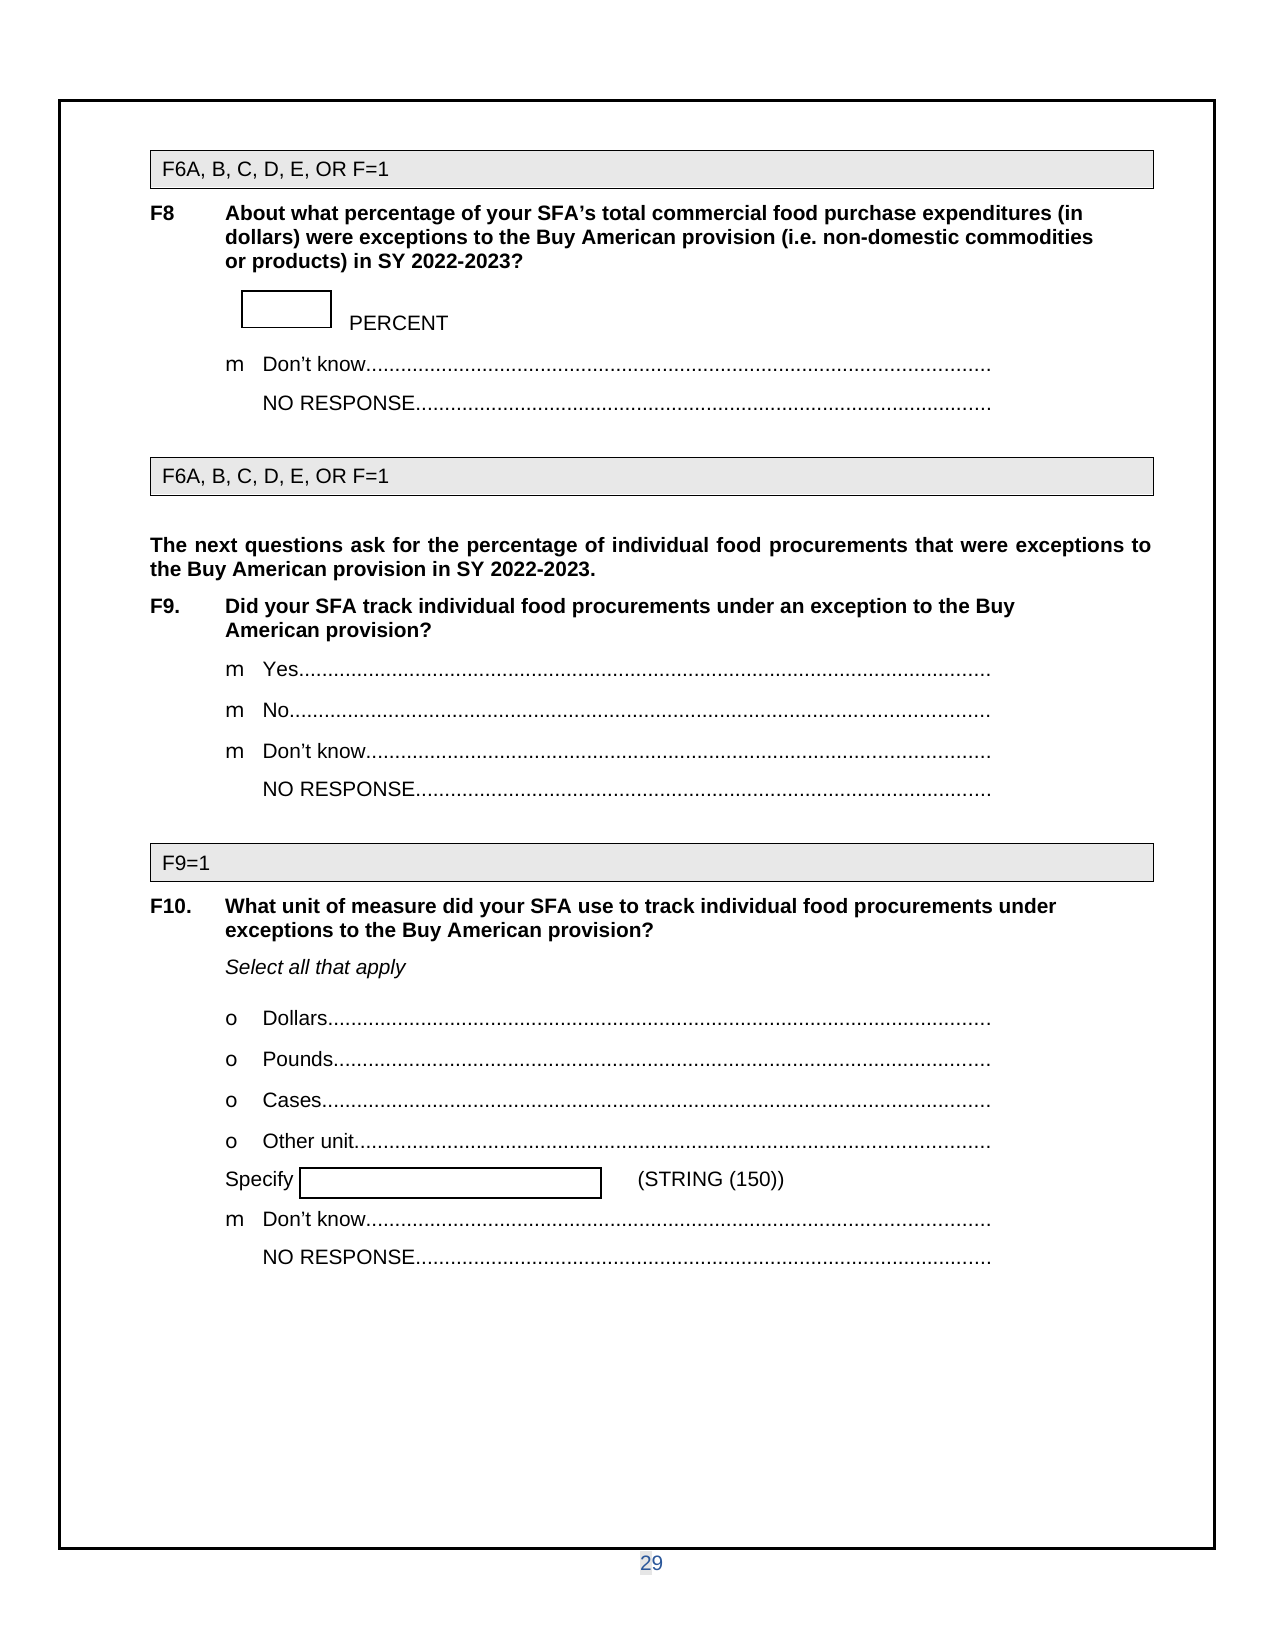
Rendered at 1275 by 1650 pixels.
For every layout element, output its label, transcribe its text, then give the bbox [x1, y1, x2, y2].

text Specify (STRING (150)) [602, 1167, 1153, 1191]
text o Cases 3 [225, 1085, 808, 1114]
text NO RESPONSE M [225, 391, 808, 414]
table_header F6a, b, c, d, e, or f=1 [151, 458, 1153, 494]
text NO RESPONSE M [225, 777, 808, 801]
text NO RESPONSE M [225, 1245, 808, 1269]
text Select all that apply [225, 954, 1153, 978]
table_header F9=1 [151, 844, 1153, 881]
text The next questions ask for the percentage of individual food procurements that were exceptions to the Buy American provision in SY 2022-2023. [150, 533, 1153, 581]
text F8 About what percentage of your SFA’s total commercial food purchase expenditures (in dollars) were exceptions to the Buy American provision (i.e. non-domestic commodities or products) in SY 2022-2023? [150, 201, 1116, 273]
text m Don’t know d [225, 349, 808, 378]
text m Yes 1 [225, 654, 808, 682]
text F9. Did your SFA track individual food procurements under an exception to the Buy American provision? [150, 593, 1116, 641]
table_header F6a, b, c, d, e, or f=1 [151, 151, 1153, 187]
text m Don’t know d SKIP TO G_Intro [225, 736, 808, 764]
text o Dollars 1 [225, 1003, 808, 1032]
text o Pounds 2 [225, 1044, 808, 1073]
text o Other unit 99 [225, 1126, 808, 1155]
text F10. What unit of measure did your SFA use to track individual food procurements under exceptions to the Buy American provision? [150, 894, 1116, 942]
text Specify (STRING (150)) [225, 1167, 299, 1191]
text m No 0 SKIP TO G_Intro [225, 695, 808, 723]
text m Don’t know d [225, 1204, 808, 1232]
text PERCENT [225, 311, 1153, 335]
